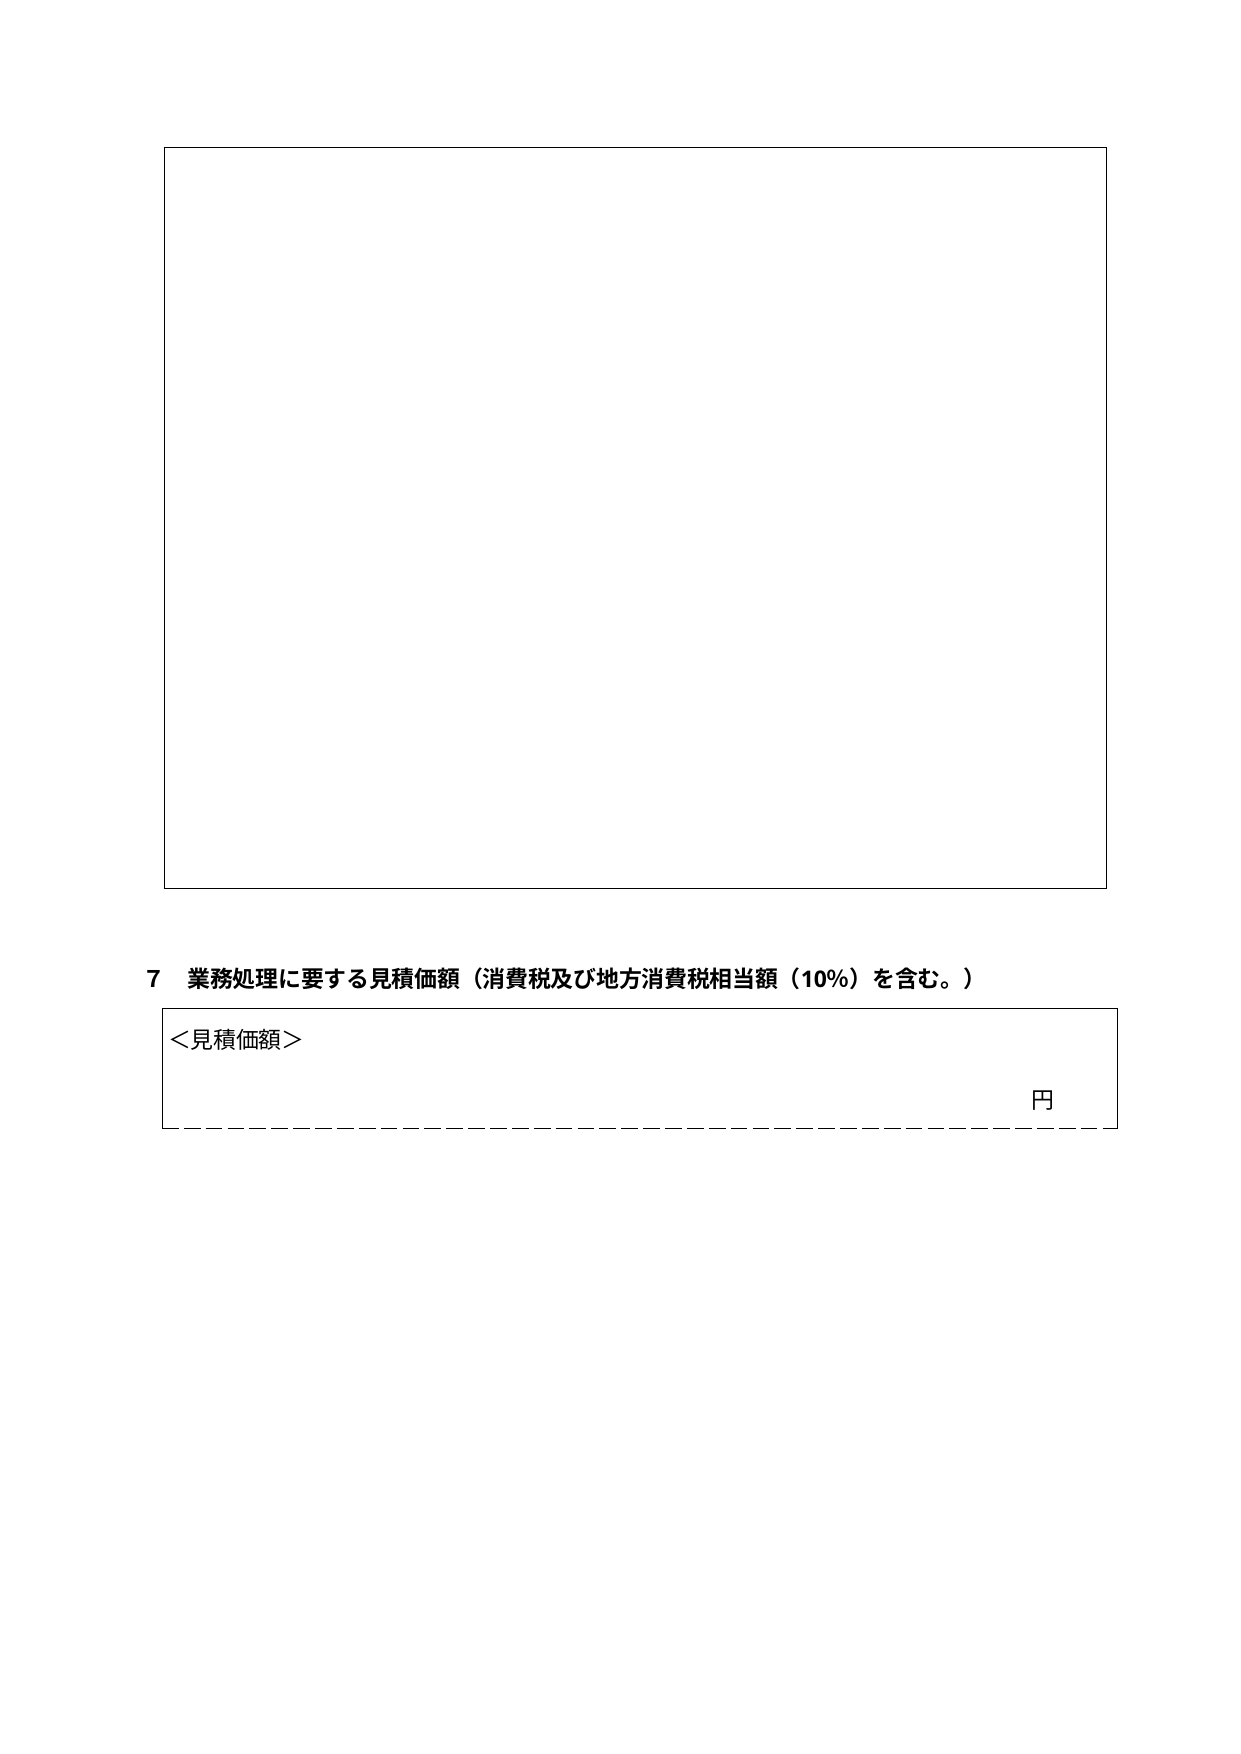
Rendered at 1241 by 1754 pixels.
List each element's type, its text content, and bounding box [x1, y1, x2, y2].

table_header ＜見積価額＞ 円 [163, 1009, 1117, 1128]
text ７ 業務処理に要する見積価額（消費税及び地方消費税相当額（10％）を含む。） [142, 948, 1098, 1008]
table_header [165, 148, 1106, 888]
